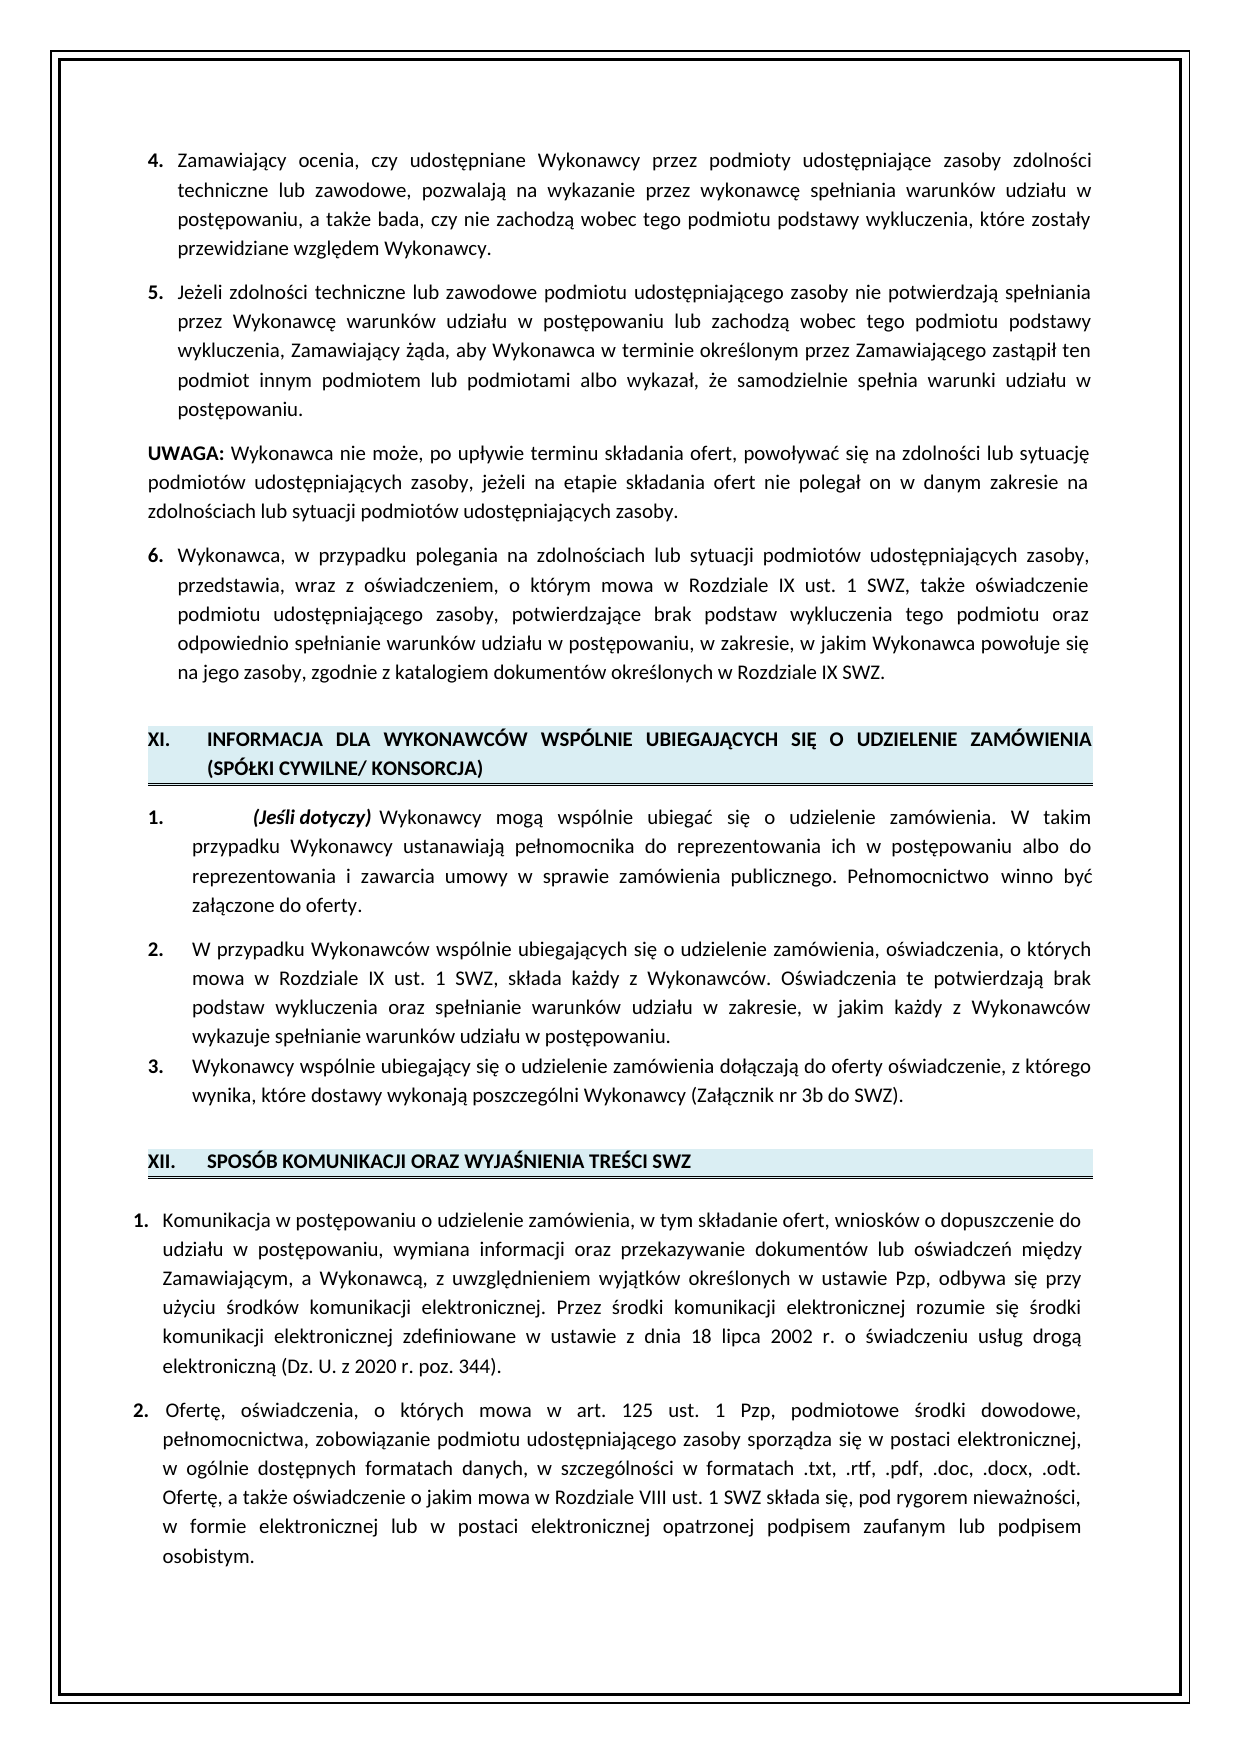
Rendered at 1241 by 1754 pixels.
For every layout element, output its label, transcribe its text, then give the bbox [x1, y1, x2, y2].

text XII. SPOSÓB KOMUNIKACJI ORAZ WYJAŚNIENIA TREŚCI SWZ [148, 1149, 1093, 1176]
list Zamawiający ocenia, czy udostępniane Wykonawcy przez podmioty udostępniające zasoby zdolności techniczne lub zawodowe, pozwalają na wykazanie przez wykonawcę spełniania warunków udziału w postępowaniu, a także bada, czy nie zachodzą wobec tego podmiotu podstawy wykluczenia, które zostały przewidziane względem Wykonawcy. [148, 148, 1093, 261]
list Wykonawcy wspólnie ubiegający się o udzielenie zamówienia dołączają do oferty oświadczenie, z którego wynika, które dostawy wykonają poszczególni Wykonawcy (Załącznik nr 3b do SWZ). [148, 1053, 1093, 1107]
list Komunikacja w postępowaniu o udzielenie zamówienia, w tym składanie ofert, wniosków o dopuszczenie do udziału w postępowaniu, wymiana informacji oraz przekazywanie dokumentów lub oświadczeń między Zamawiającym, a Wykonawcą, z uwzględnieniem wyjątków określonych w ustawie Pzp, odbywa się przy użyciu środków komunikacji elektronicznej. Przez środki komunikacji elektronicznej rozumie się środki komunikacji elektronicznej zdefiniowane w ustawie z dnia 18 lipca 2002 r. o świadczeniu usług drogą elektroniczną (Dz. U. z 2020 r. poz. 344). [133, 1207, 1083, 1378]
list Jeżeli zdolności techniczne lub zawodowe podmiotu udostępniającego zasoby nie potwierdzają spełniania przez Wykonawcę warunków udziału w postępowaniu lub zachodzą wobec tego podmiotu podstawy wykluczenia, Zamawiający żąda, aby Wykonawca w terminie określonym przez Zamawiającego zastąpił ten podmiot innym podmiotem lub podmiotami albo wykazał, że samodzielnie spełnia warunki udziału w postępowaniu. [148, 279, 1093, 421]
text UWAGA: Wykonawca nie może, po upływie terminu składania ofert, powoływać się na zdolności lub sytuację podmiotów udostępniających zasoby, jeżeli na etapie składania ofert nie polegał on w danym zakresie na zdolnościach lub sytuacji podmiotów udostępniających zasoby. [148, 440, 1091, 524]
list (Jeśli dotyczy) Wykonawcy mogą wspólnie ubiegać się o udzielenie zamówienia. W takim przypadku Wykonawcy ustanawiają pełnomocnika do reprezentowania ich w postępowaniu albo do reprezentowania i zawarcia umowy w sprawie zamówienia publicznego. Pełnomocnictwo winno być załączone do oferty. [148, 804, 1093, 917]
list W przypadku Wykonawców wspólnie ubiegających się o udzielenie zamówienia, oświadczenia, o których mowa w Rozdziale IX ust. 1 SWZ, składa każdy z Wykonawców. Oświadczenia te potwierdzają brak podstaw wykluczenia oraz spełnianie warunków udziału w zakresie, w jakim każdy z Wykonawców wykazuje spełnianie warunków udziału w postępowaniu. [148, 936, 1093, 1049]
text XI. INFORMACJA DLA WYKONAWCÓW WSPÓLNIE UBIEGAJĄCYCH SIĘ O UDZIELENIE ZAMÓWIENIA (SPÓŁKI CYWILNE/ KONSORCJA) [148, 726, 1093, 783]
list Wykonawca, w przypadku polegania na zdolnościach lub sytuacji podmiotów udostępniających zasoby, przedstawia, wraz z oświadczeniem, o którym mowa w Rozdziale IX ust. 1 SWZ, także oświadczenie podmiotu udostępniającego zasoby, potwierdzające brak podstaw wykluczenia tego podmiotu oraz odpowiednio spełnianie warunków udziału w postępowaniu, w zakresie, w jakim Wykonawca powołuje się na jego zasoby, zgodnie z katalogiem dokumentów określonych w Rozdziale IX SWZ. [148, 543, 1091, 685]
list Ofertę, oświadczenia, o których mowa w art. 125 ust. 1 Pzp, podmiotowe środki dowodowe, pełnomocnictwa, zobowiązanie podmiotu udostępniającego zasoby sporządza się w postaci elektronicznej, w ogólnie dostępnych formatach danych, w szczególności w formatach .txt, .rtf, .pdf, .doc, .docx, .odt. Ofertę, a także oświadczenie o jakim mowa w Rozdziale VIII ust. 1 SWZ składa się, pod rygorem nieważności, w formie elektronicznej lub w postaci elektronicznej opatrzonej podpisem zaufanym lub podpisem osobistym. [133, 1397, 1083, 1568]
